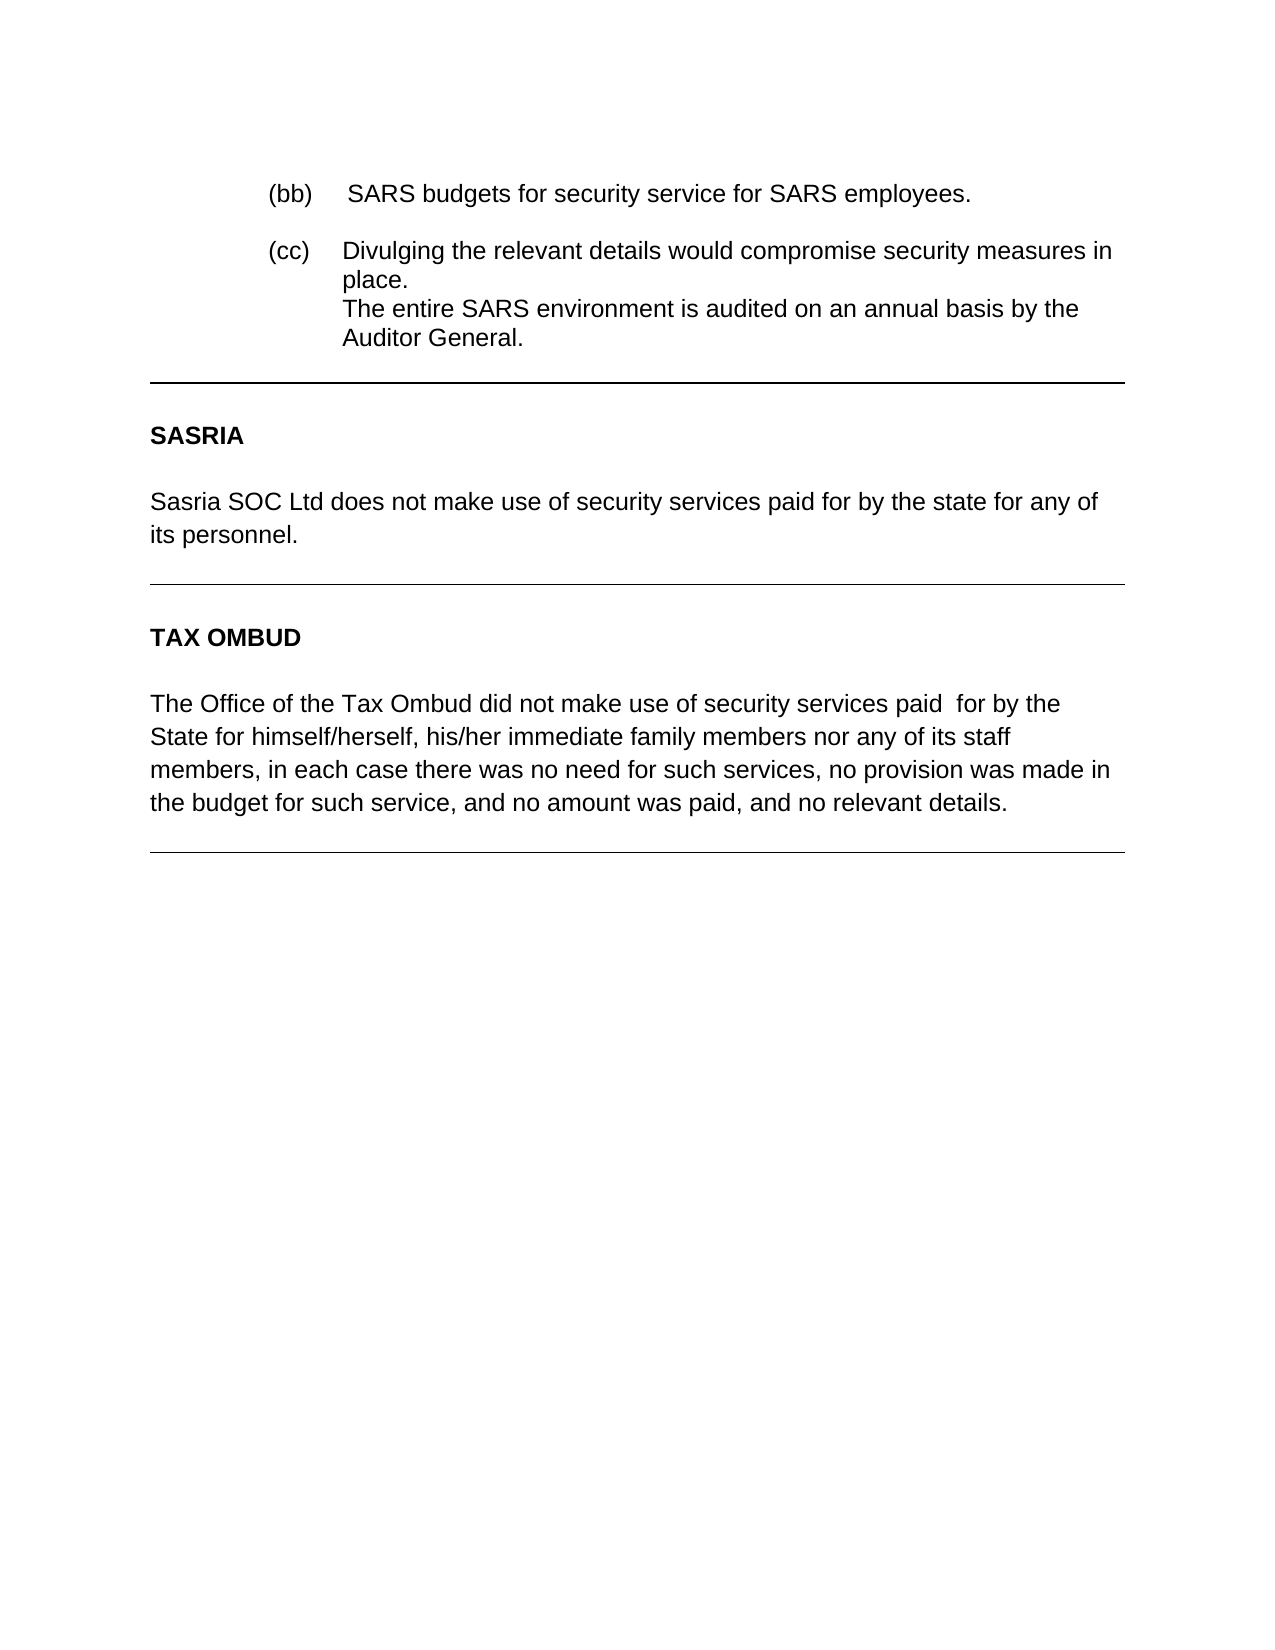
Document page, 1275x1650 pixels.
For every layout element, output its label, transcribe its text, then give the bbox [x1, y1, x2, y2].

list (bb) SARS budgets for security service for SARS employees. [268, 179, 1125, 207]
text SASRIA [150, 421, 1125, 450]
text Sasria SOC Ltd does not make use of security services paid for by the state for any of its personnel. [150, 487, 1125, 549]
list The entire SARS environment is audited on an annual basis by the Auditor General. [342, 294, 1125, 351]
text The Office of the Tax Ombud did not make use of security services paid for by the State for himself/herself, his/her immediate family members nor any of its staff members, in each case there was no need for such services, no provision was made in the budget for such service, and no amount was paid, and no relevant details. [150, 689, 1125, 817]
text TAX OMBUD [150, 623, 1125, 651]
list (cc) Divulging the relevant details would compromise security measures in place. [268, 236, 1125, 294]
